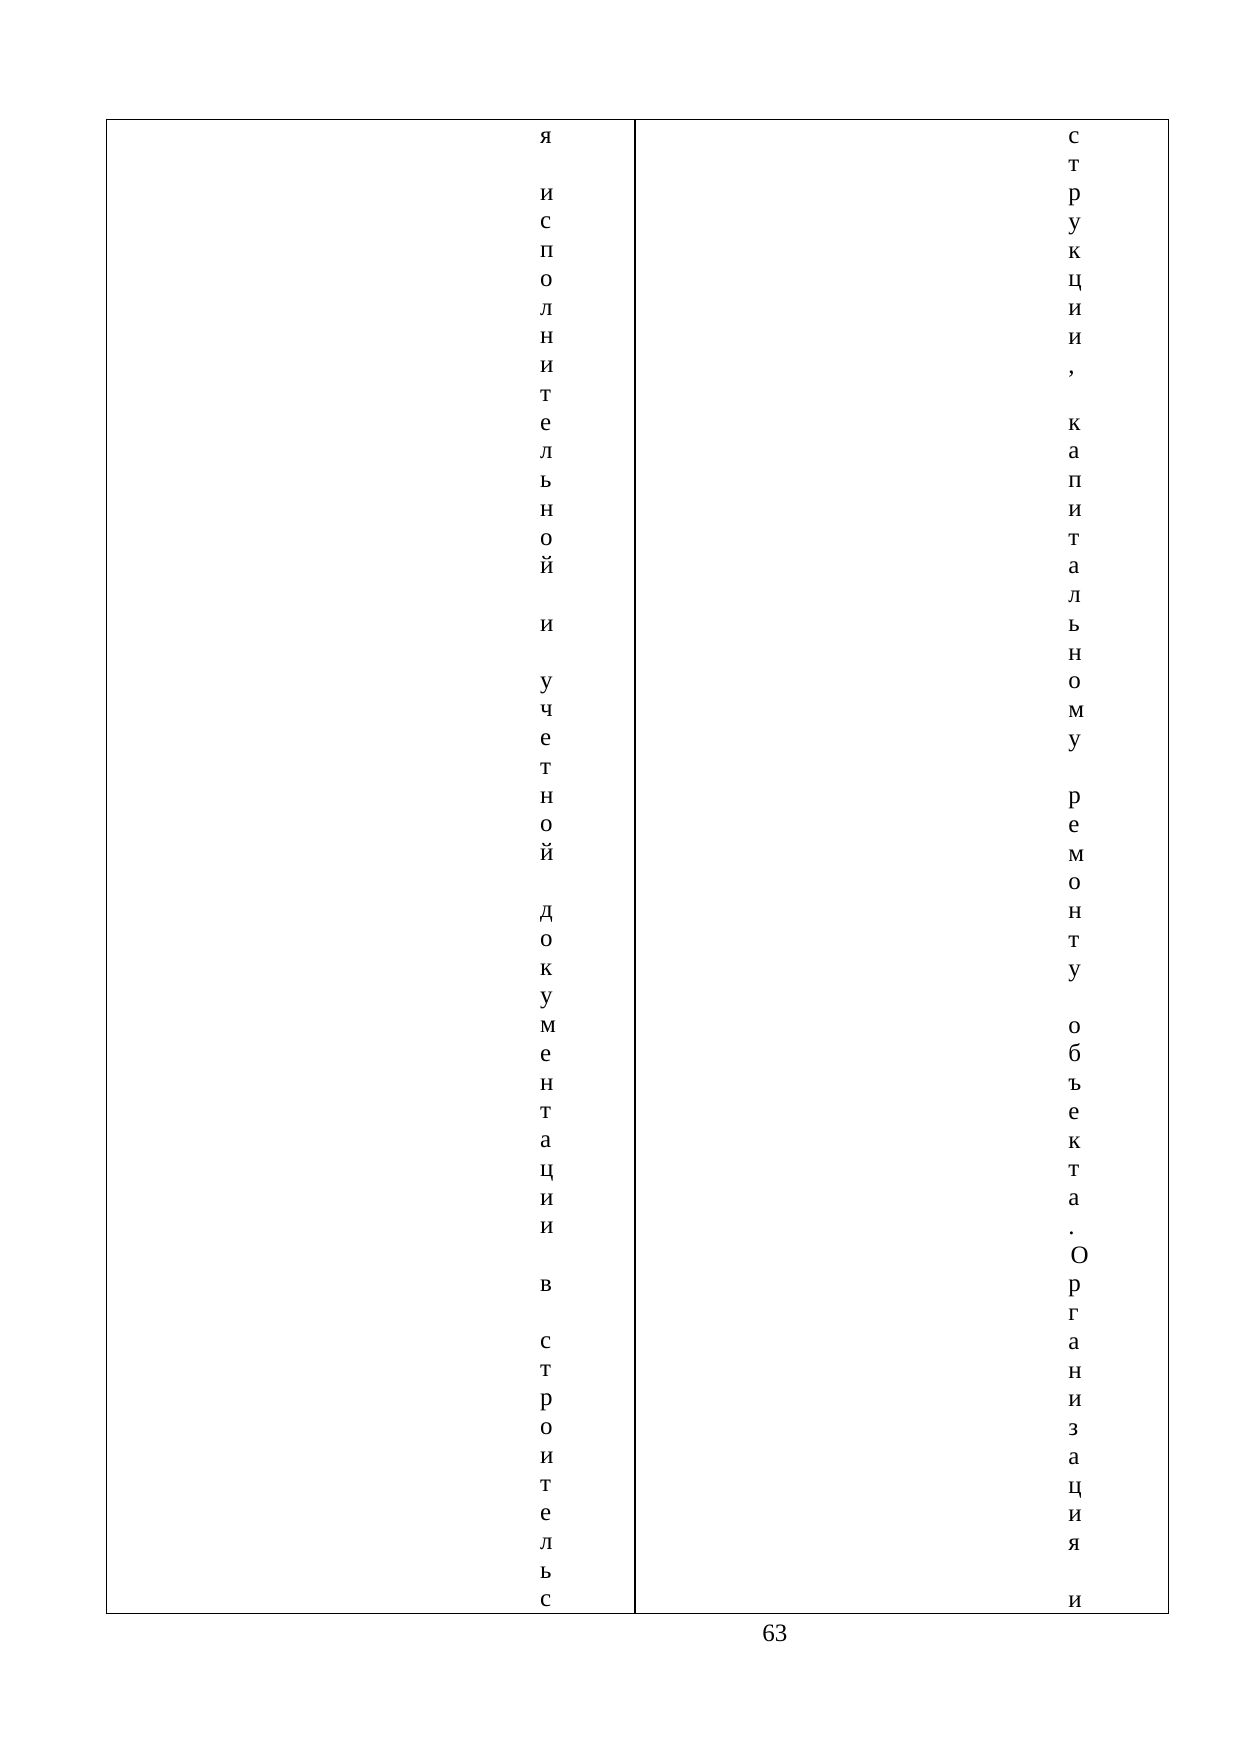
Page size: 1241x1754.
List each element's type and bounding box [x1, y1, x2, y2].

table_cell [107, 120, 634, 1613]
table_cell [636, 120, 1168, 1613]
